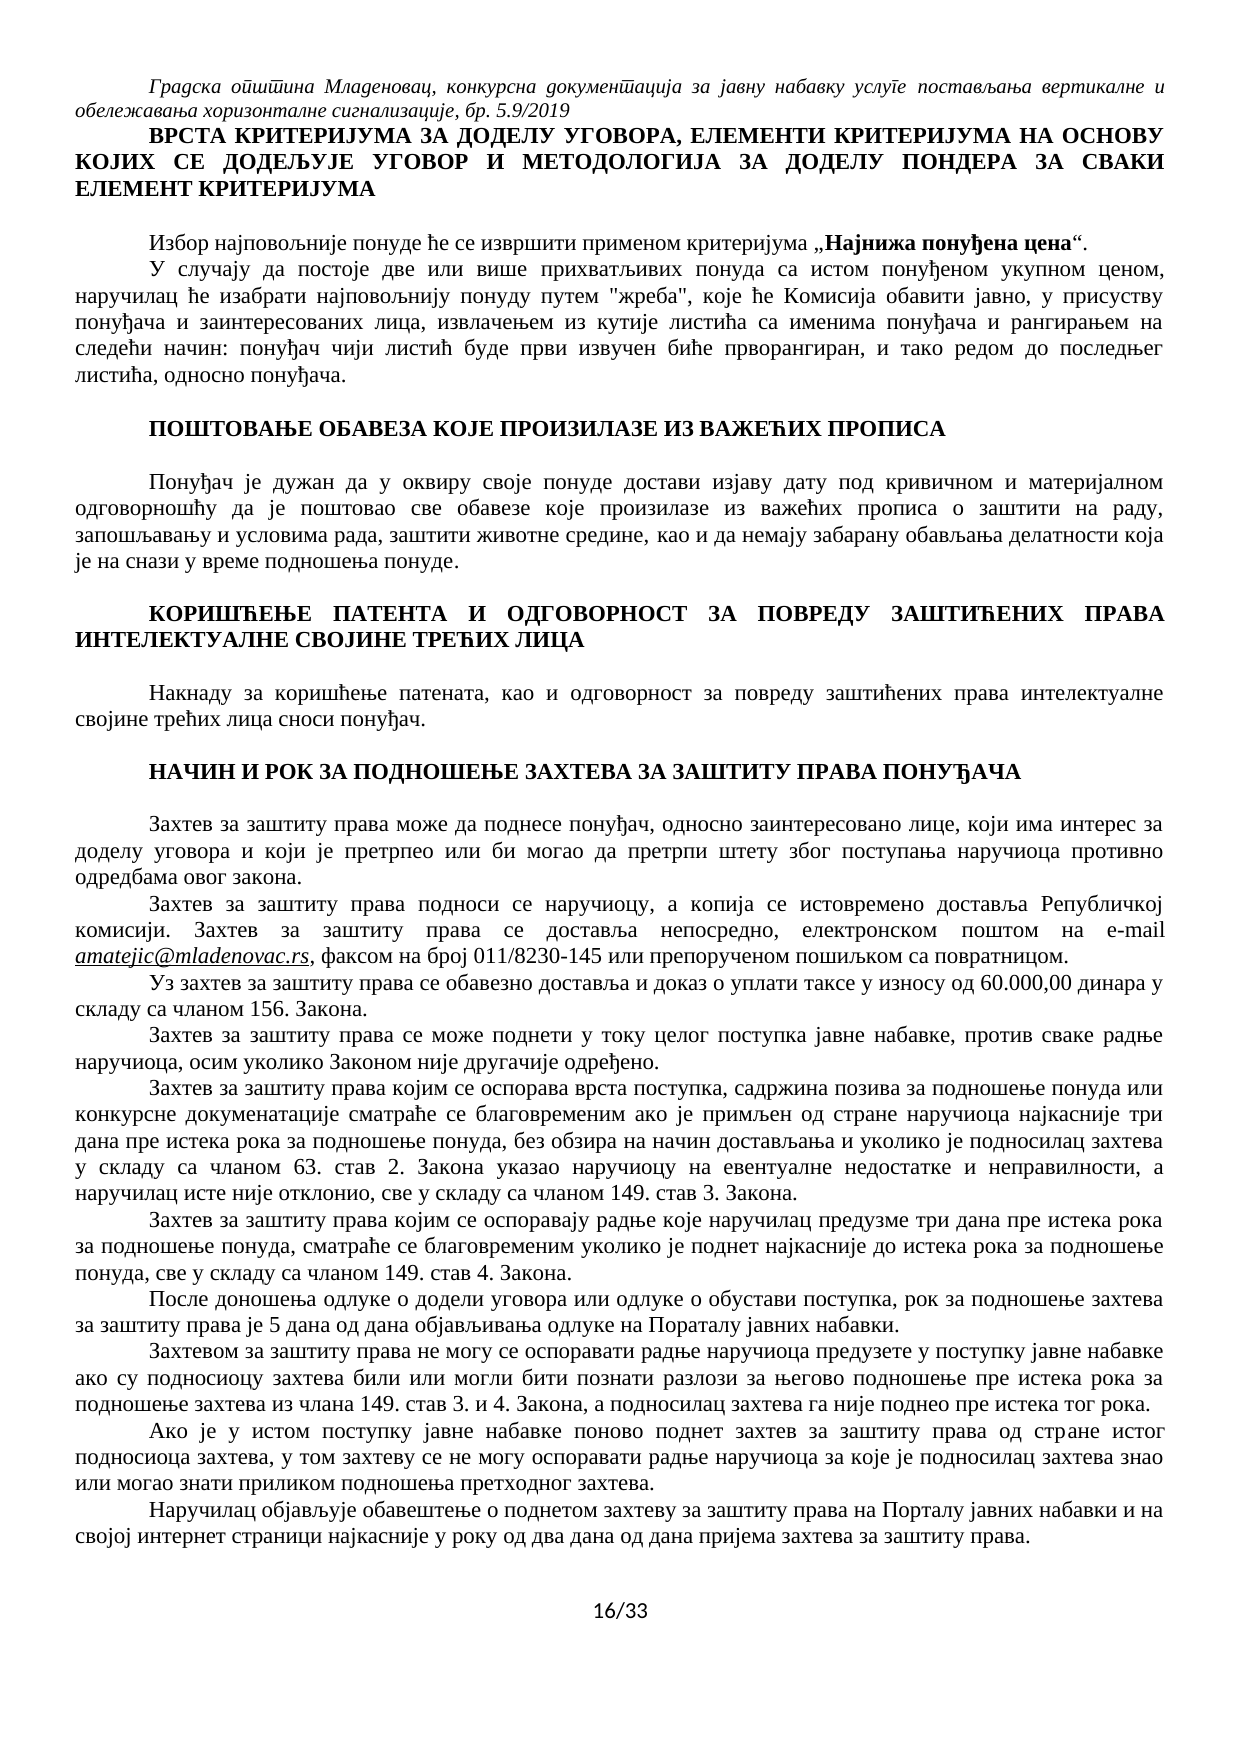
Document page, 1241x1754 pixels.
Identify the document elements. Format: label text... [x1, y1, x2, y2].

text Ако је у истом поступку јавне набавке поново поднет захтев за заштиту права од стране истог подносиоца захтева, у том захтеву се не могу оспоравати радње наручиоца за које је подносилац захтева знао или могао знати приликом подношења претходног захтева. [75, 1417, 1165, 1496]
text КОРИШЋЕЊЕ ПАТЕНТА И ОДГОВОРНОСТ ЗА ПОВРЕДУ ЗАШТИЋЕНИХ ПРАВА ИНТЕЛЕКТУАЛНЕ СВОЈИНЕ ТРЕЋИХ ЛИЦА [75, 600, 1165, 652]
text Наручилац објављује обавештење о поднетом захтеву за заштиту права на Порталу јавних набавки и на својој интернет страници најкасније у року од два дана од дана пријема захтева за заштиту права. [75, 1496, 1165, 1548]
text Захтев за заштиту права којим се оспорава врста поступка, садржина позива за подношење понуда или конкурсне докуменатације сматраће се благовременим ако је примљен од стране наручиоца најкасније три дана пре истека рока за подношење понуда, без обзира на начин достављања и уколико је подносилац захтева у складу са чланом 63. став 2. Закона указао наручиоцу на евентуалне недостатке и неправилности, а наручилац исте није отклонио, све у складу са чланом 149. став 3. Закона. [75, 1074, 1165, 1206]
text НАЧИН И РОК ЗА ПОДНОШЕЊЕ ЗАХТЕВА ЗА ЗАШТИТУ ПРАВА ПОНУЂАЧА [75, 758, 1165, 784]
text ПОШТОВАЊЕ ОБАВЕЗА КОЈЕ ПРОИЗИЛАЗЕ ИЗ ВАЖЕЋИХ ПРОПИСА [75, 415, 1165, 442]
text Уз захтев за заштиту права се обавезно доставља и доказ о уплати таксе у износу од 60.000,00 динара у складу са чланом 156. Закона. [75, 969, 1165, 1021]
text Захтев за заштиту права може да поднесе понуђач, односно заинтересовано лице, који има интерес за доделу уговора и који је претрпео или би могао да претрпи штету због поступања наручиоца противно одредбама овог закона. [75, 811, 1165, 889]
text Захтев за заштиту права подноси се наручиоцу, а копија се истовремено доставља Републичкој комисији. Захтев за заштиту права се доставља непосредно, електронском поштом на e-mail amatejic@mladenovac.rs, факсом на број 011/8230-145 или препорученом пошиљком са повратницом. [75, 889, 1165, 969]
text Захтев за заштиту права се може поднети у току целог поступка јавне набавке, против сваке радње наручиоца, осим уколико Законом није другачије одређено. [75, 1021, 1165, 1074]
text У случају да постоје две или више прихватљивих понуда са истом понуђеном укупном ценом, наручилац ће изабрати најповољнију понуду путем "жреба", које ће Комисија обавити јавно, у присуству понуђача и заинтересованих лица, извлачењем из кутије листића са именима понуђача и рангирањем на следећи начин: понуђач чији листић буде први извучен биће прворангиран, и тако редом до последњег листића, односно понуђача. [75, 255, 1165, 387]
text Избор најповољније понуде ће се извршити применом критеријума „Најнижа понуђена цена“. [75, 229, 1165, 255]
text Понуђач је дужан да у оквиру своје понуде достави изјаву дату под кривичном и материјалном одговорношћу да је поштовао све обавезе које произилазе из важећих прописа о заштити на раду, запошљавању и условима рада, заштити животне средине, као и да немају забарану обављања делатности која је на снази у време подношења понуде. [75, 468, 1165, 573]
text ВРСТА КРИТЕРИЈУМА ЗА ДОДЕЛУ УГОВОРА, ЕЛЕМЕНТИ КРИТЕРИЈУМА НА ОСНОВУ КОЈИХ СЕ ДОДЕЉУЈЕ УГОВОР И МЕТОДОЛОГИЈА ЗА ДОДЕЛУ ПОНДЕРА ЗА СВАКИ ЕЛЕМЕНТ КРИТЕРИЈУМА [75, 122, 1165, 201]
text Захтевом за заштиту права не могу се оспоравати радње наручиоца предузете у поступку јавне набавке ако су подносиоцу захтева били или могли бити познати разлози за његово подношење пре истека рока за подношење захтева из члана 149. став 3. и 4. Закона, а подносилац захтева га није поднео пре истека тог рока. [75, 1338, 1165, 1417]
text Накнаду за коришћење патената, као и одговорност за повреду заштићених права интелектуалне својине трећих лица сноси понуђач. [75, 679, 1165, 731]
text После доношења одлуке о додели уговора или одлуке о обустави поступка, рок за подношење захтева за заштиту права је 5 дана од дана објављивања одлуке на Пораталу јавних набавки. [75, 1285, 1165, 1338]
text Захтев за заштиту права којим се оспоравају радње које наручилац предузме три дана пре истека рока за подношење понуда, сматраће се благовременим уколико је поднет најкасније до истека рока за подношење понуда, све у складу са чланом 149. став 4. Закона. [75, 1206, 1165, 1285]
